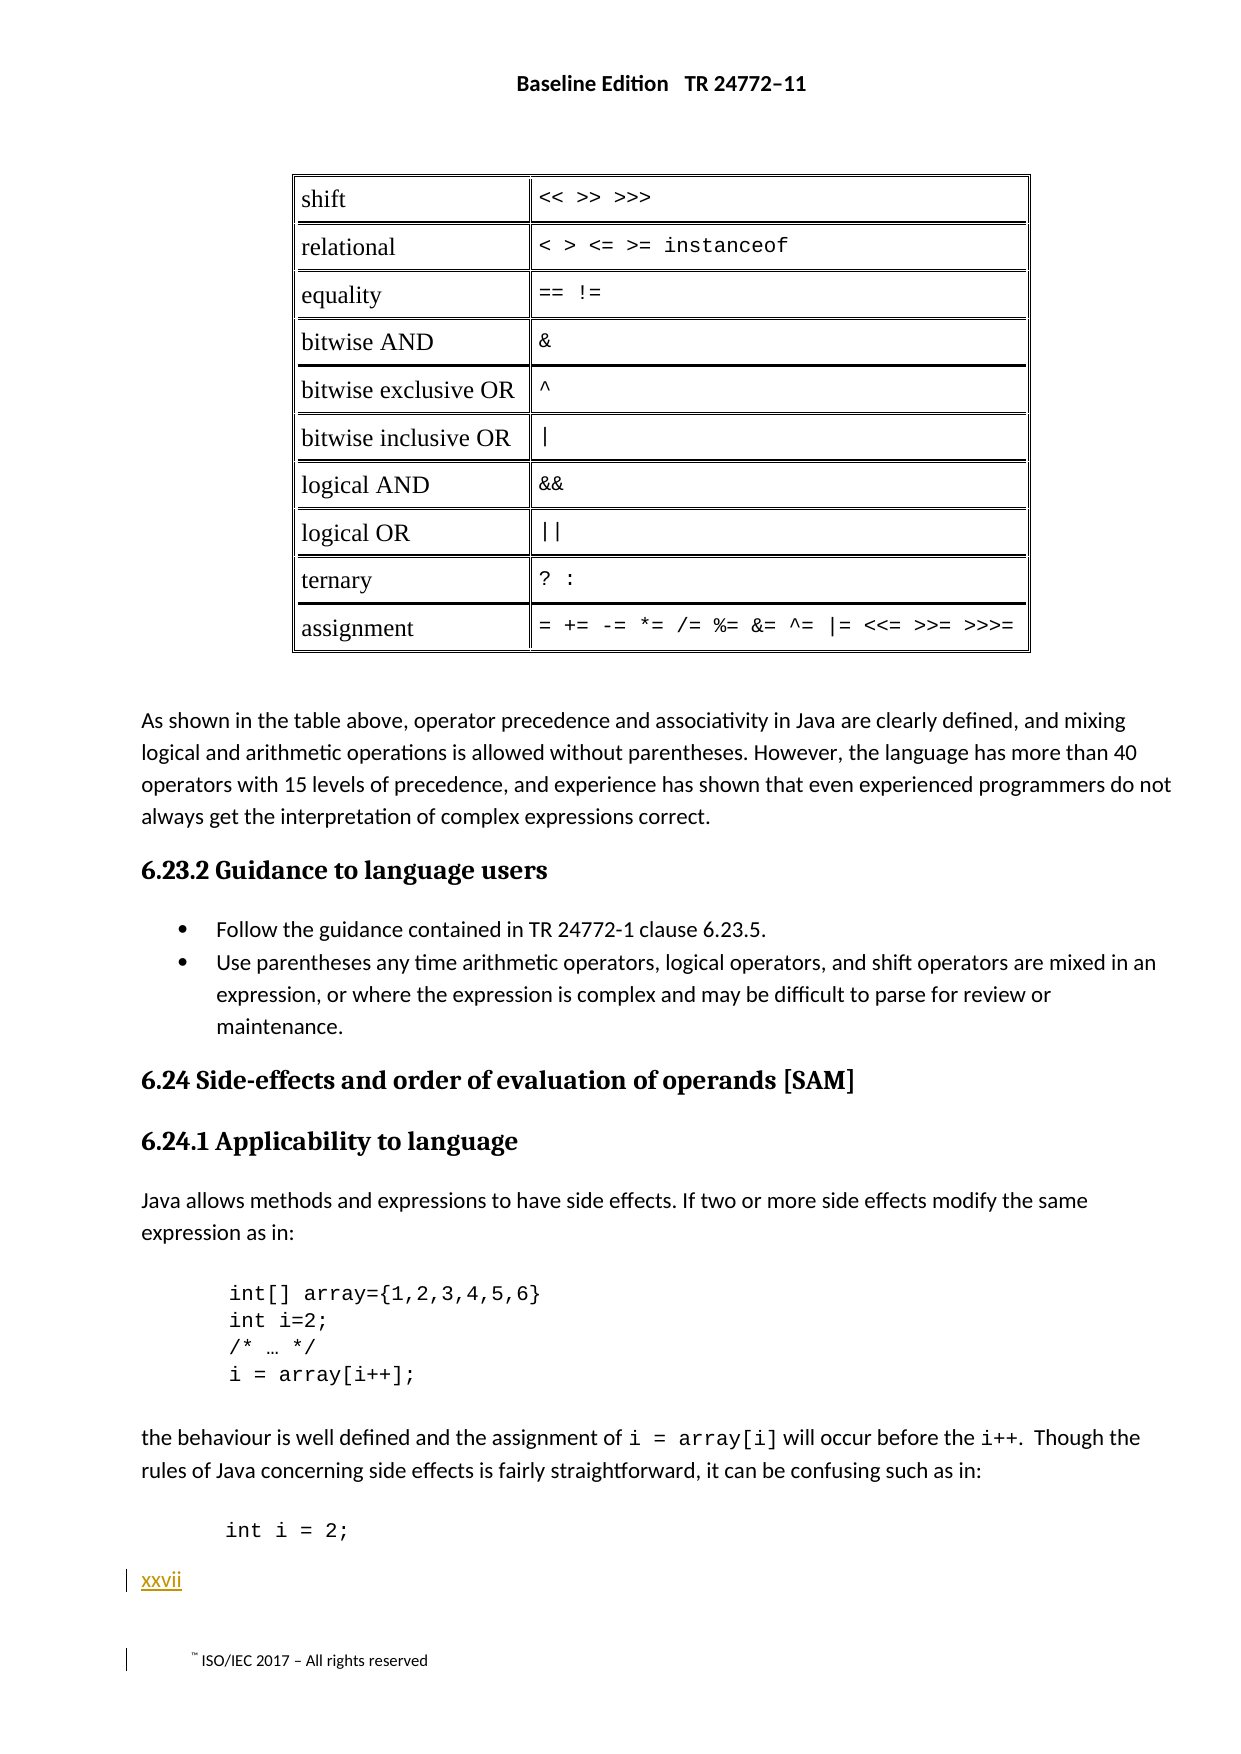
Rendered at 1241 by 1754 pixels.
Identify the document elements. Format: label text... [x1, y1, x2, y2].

list Follow the guidance contained in TR 24772-1 clause 6.23.5. [178, 916, 1182, 943]
table_cell logical AND [295, 459, 529, 507]
table_cell ternary [295, 554, 529, 602]
table_cell bitwise inclusive OR [293, 412, 531, 459]
table_cell relational [295, 221, 529, 269]
table_cell == != [531, 269, 1029, 316]
table_cell logical OR [293, 507, 531, 554]
subtitle 6.23.2 Guidance to language users [141, 855, 1182, 887]
table_cell equality [293, 269, 531, 316]
table_cell & [532, 316, 1028, 364]
subtitle 6.24 Side-effects and order of evaluation of operands [SAM] [141, 1065, 1182, 1096]
table_cell && [532, 459, 1028, 507]
table_cell = += -= *= /= %= &= ^= |= <<= >>= >>>= [531, 602, 1028, 649]
text i = array[i++]; [141, 1364, 1182, 1388]
list Use parentheses any time arithmetic operators, logical operators, and shift operators are mixed in an expression, or where the expression is complex and may be difficult to parse for review or maintenance. [178, 948, 1182, 1040]
text the behaviour is well defined and the assignment of i = array[i] will occur before the i++. Though the rules of Java concerning side effects is fairly straightforward, it can be confusing such as in: [141, 1423, 1182, 1484]
table_cell || [531, 507, 1029, 554]
table_cell < > <= >= instanceof [532, 221, 1028, 269]
text int[] array={1,2,3,4,5,6} [141, 1282, 1182, 1306]
text As shown in the table above, operator precedence and associativity in Java are clearly defined, and mixing logical and arithmetic operations is allowed without parentheses. However, the language has more than 40 operators with 15 levels of precedence, and experience has shown that even experienced programmers do not always get the interpretation of complex expressions correct. [141, 706, 1182, 830]
text int i=2; [141, 1310, 1182, 1333]
table_cell shift [295, 177, 531, 221]
text /* … */ [141, 1337, 1182, 1361]
table_cell ? : [532, 554, 1028, 602]
table_cell bitwise AND [295, 316, 529, 364]
table_cell bitwise exclusive OR [295, 364, 529, 412]
subtitle 6.24.1 Applicability to language [141, 1126, 1182, 1157]
table_cell assignment [295, 602, 531, 649]
table_cell ^ [532, 364, 1028, 412]
table_cell << >> >>> [531, 177, 1028, 221]
text Java allows methods and expressions to have side effects. If two or more side effects modify the same expression as in: [141, 1186, 1182, 1246]
text int i = 2; [141, 1521, 1182, 1544]
table_cell | [531, 412, 1029, 459]
